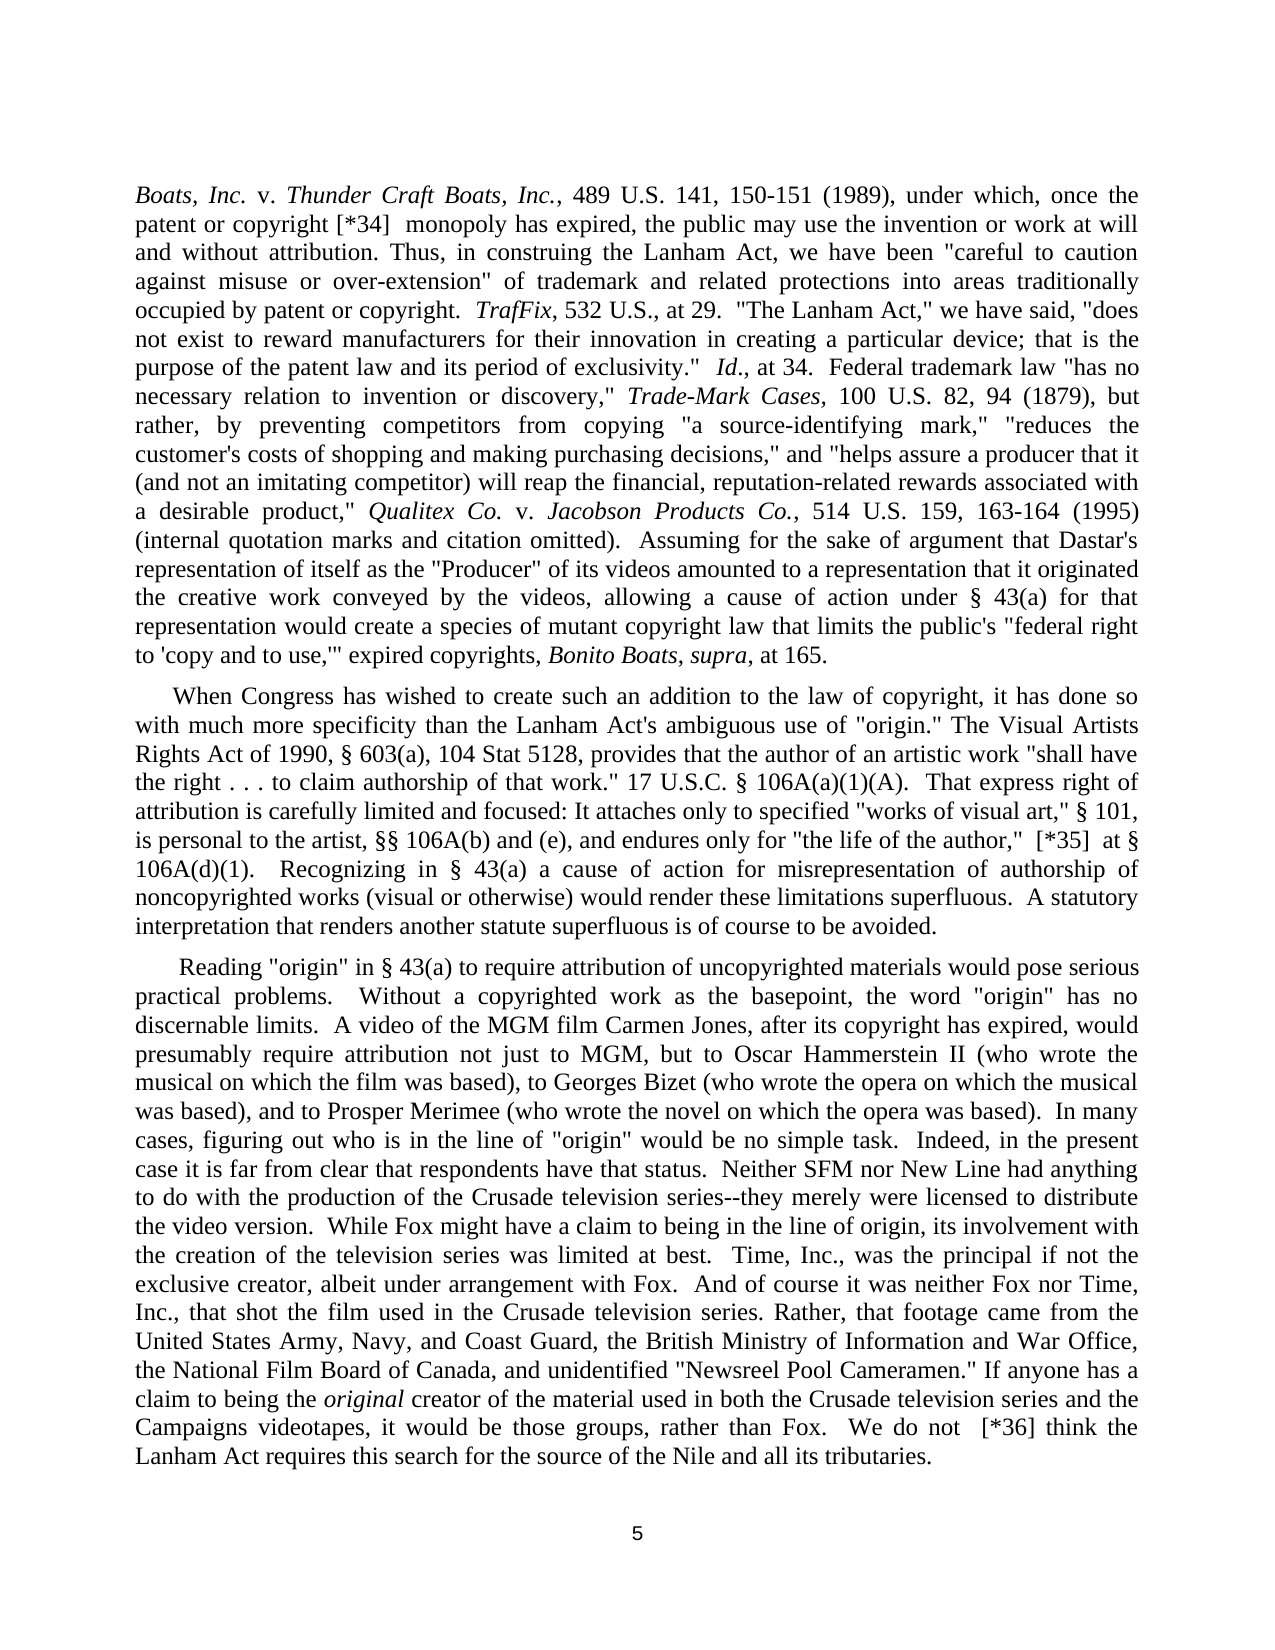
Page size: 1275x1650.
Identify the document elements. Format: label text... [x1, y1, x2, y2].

text When Congress has wished to create such an addition to the law of copyright, it has done so with much more specificity than the Lanham Act's ambiguous use of "origin." The Visual Artists Rights Act of 1990, § 603(a), 104 Stat 5128, provides that the author of an artistic work "shall have the right . . . to claim authorship of that work." 17 U.S.C. § 106A(a)(1)(A). That express right of attribution is carefully limited and focused: It attaches only to specified "works of visual art," § 101, is personal to the artist, §§ 106A(b) and (e), and endures only for "the life of the author," [*35] at § 106A(d)(1). Recognizing in § 43(a) a cause of action for misrepresentation of authorship of noncopyrighted works (visual or otherwise) would render these limitations superfluous. A statutory interpretation that renders another statute superfluous is of course to be avoided. [135, 681, 1140, 940]
text Reading "origin" in § 43(a) to require attribution of uncopyrighted materials would pose serious practical problems. Without a copyrighted work as the basepoint, the word "origin" has no discernable limits. A video of the MGM film Carmen Jones, after its copyright has expired, would presumably require attribution not just to MGM, but to Oscar Hammerstein II (who wrote the musical on which the film was based), to Georges Bizet (who wrote the opera on which the musical was based), and to Prosper Merimee (who wrote the novel on which the opera was based). In many cases, figuring out who is in the line of "origin" would be no simple task. Indeed, in the present case it is far from clear that respondents have that status. Neither SFM nor New Line had anything to do with the production of the Crusade television series--they merely were licensed to distribute the video version. While Fox might have a claim to being in the line of origin, its involvement with the creation of the television series was limited at best. Time, Inc., was the principal if not the exclusive creator, albeit under arrangement with Fox. And of course it was neither Fox nor Time, Inc., that shot the film used in the Crusade television series. Rather, that footage came from the United States Army, Navy, and Coast Guard, the British Ministry of Information and War Office, the National Film Board of Canada, and unidentified "Newsreel Pool Cameramen." If anyone has a claim to being the original creator of the material used in both the Crusade television series and the Campaigns videotapes, it would be those groups, rather than Fox. We do not [*36] think the Lanham Act requires this search for the source of the Nile and all its tributaries. [135, 952, 1140, 1470]
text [135, 180, 1140, 669]
